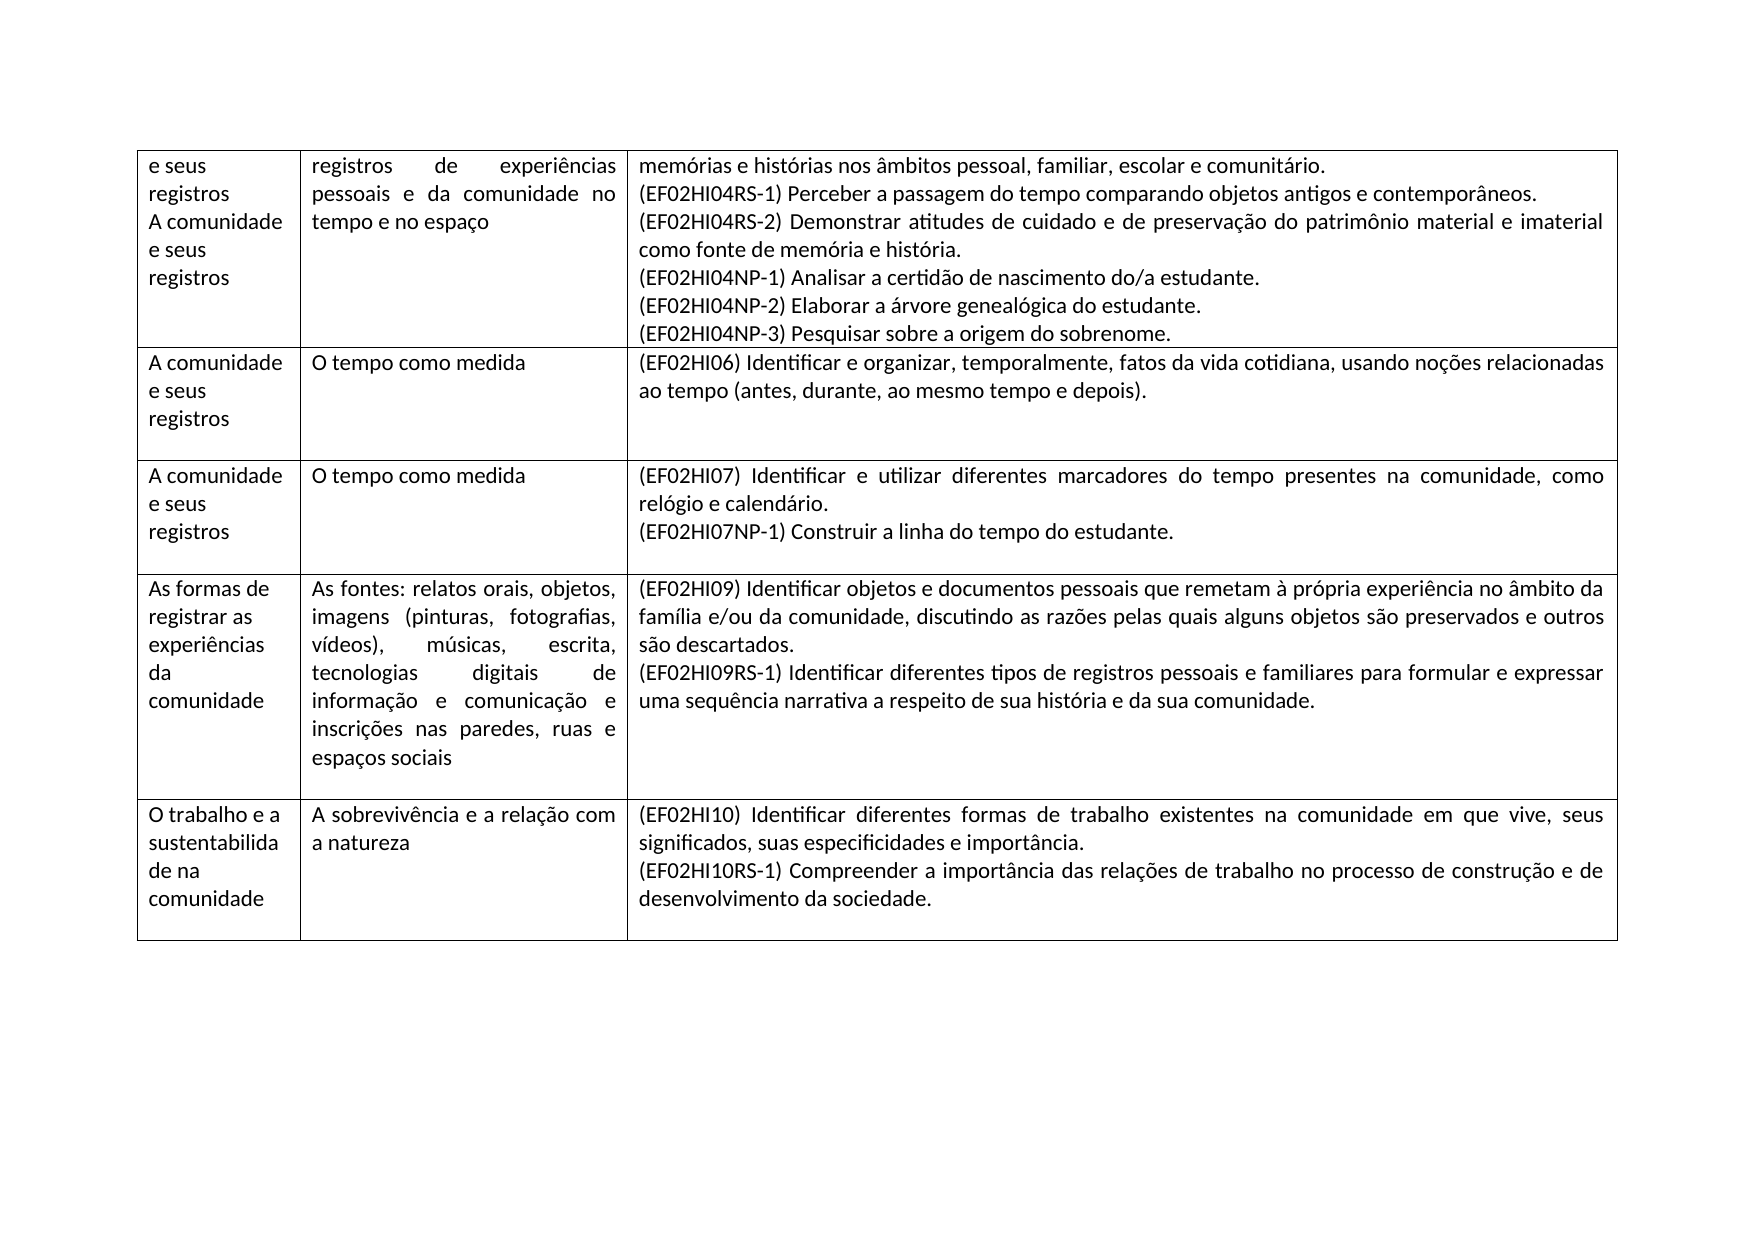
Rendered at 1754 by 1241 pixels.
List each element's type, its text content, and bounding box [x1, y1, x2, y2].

table_cell O trabalho e a sustentabilidade na comunidade [138, 800, 300, 940]
table_cell (EF02HI07) Identificar e utilizar diferentes marcadores do tempo presentes na comunidade, como relógio e calendário. (EF02HI07NP-1) Construir a linha do tempo do estudante. [628, 461, 1617, 573]
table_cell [138, 151, 300, 347]
table_cell As formas de registrar as experiências da comunidade [138, 575, 300, 799]
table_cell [301, 151, 627, 347]
table_cell A sobrevivência e a relação com a natureza [301, 800, 627, 940]
table_cell O tempo como medida [301, 461, 627, 573]
table_cell (EF02HI10) Identificar diferentes formas de trabalho existentes na comunidade em que vive, seus significados, suas especificidades e importância. (EF02HI10RS-1) Compreender a importância das relações de trabalho no processo de construção e de desenvolvimento da sociedade. [628, 800, 1617, 940]
table_cell (EF02HI09) Identificar objetos e documentos pessoais que remetam à própria experiência no âmbito da família e/ou da comunidade, discutindo as razões pelas quais alguns objetos são preservados e outros são descartados. (EF02HI09RS-1) Identificar diferentes tipos de registros pessoais e familiares para formular e expressar uma sequência narrativa a respeito de sua história e da sua comunidade. [628, 575, 1617, 799]
table_cell As fontes: relatos orais, objetos, imagens (pinturas, fotografias, vídeos), músicas, escrita, tecnologias digitais de informação e comunicação e inscrições nas paredes, ruas e espaços sociais [301, 575, 627, 799]
table_cell (EF02HI06) Identificar e organizar, temporalmente, fatos da vida cotidiana, usando noções relacionadas ao tempo (antes, durante, ao mesmo tempo e depois). [628, 348, 1617, 460]
table_cell A comunidade e seus registros [138, 461, 300, 573]
table_cell A comunidade e seus registros [138, 348, 300, 460]
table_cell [628, 151, 1617, 347]
table_cell O tempo como medida [301, 348, 627, 460]
